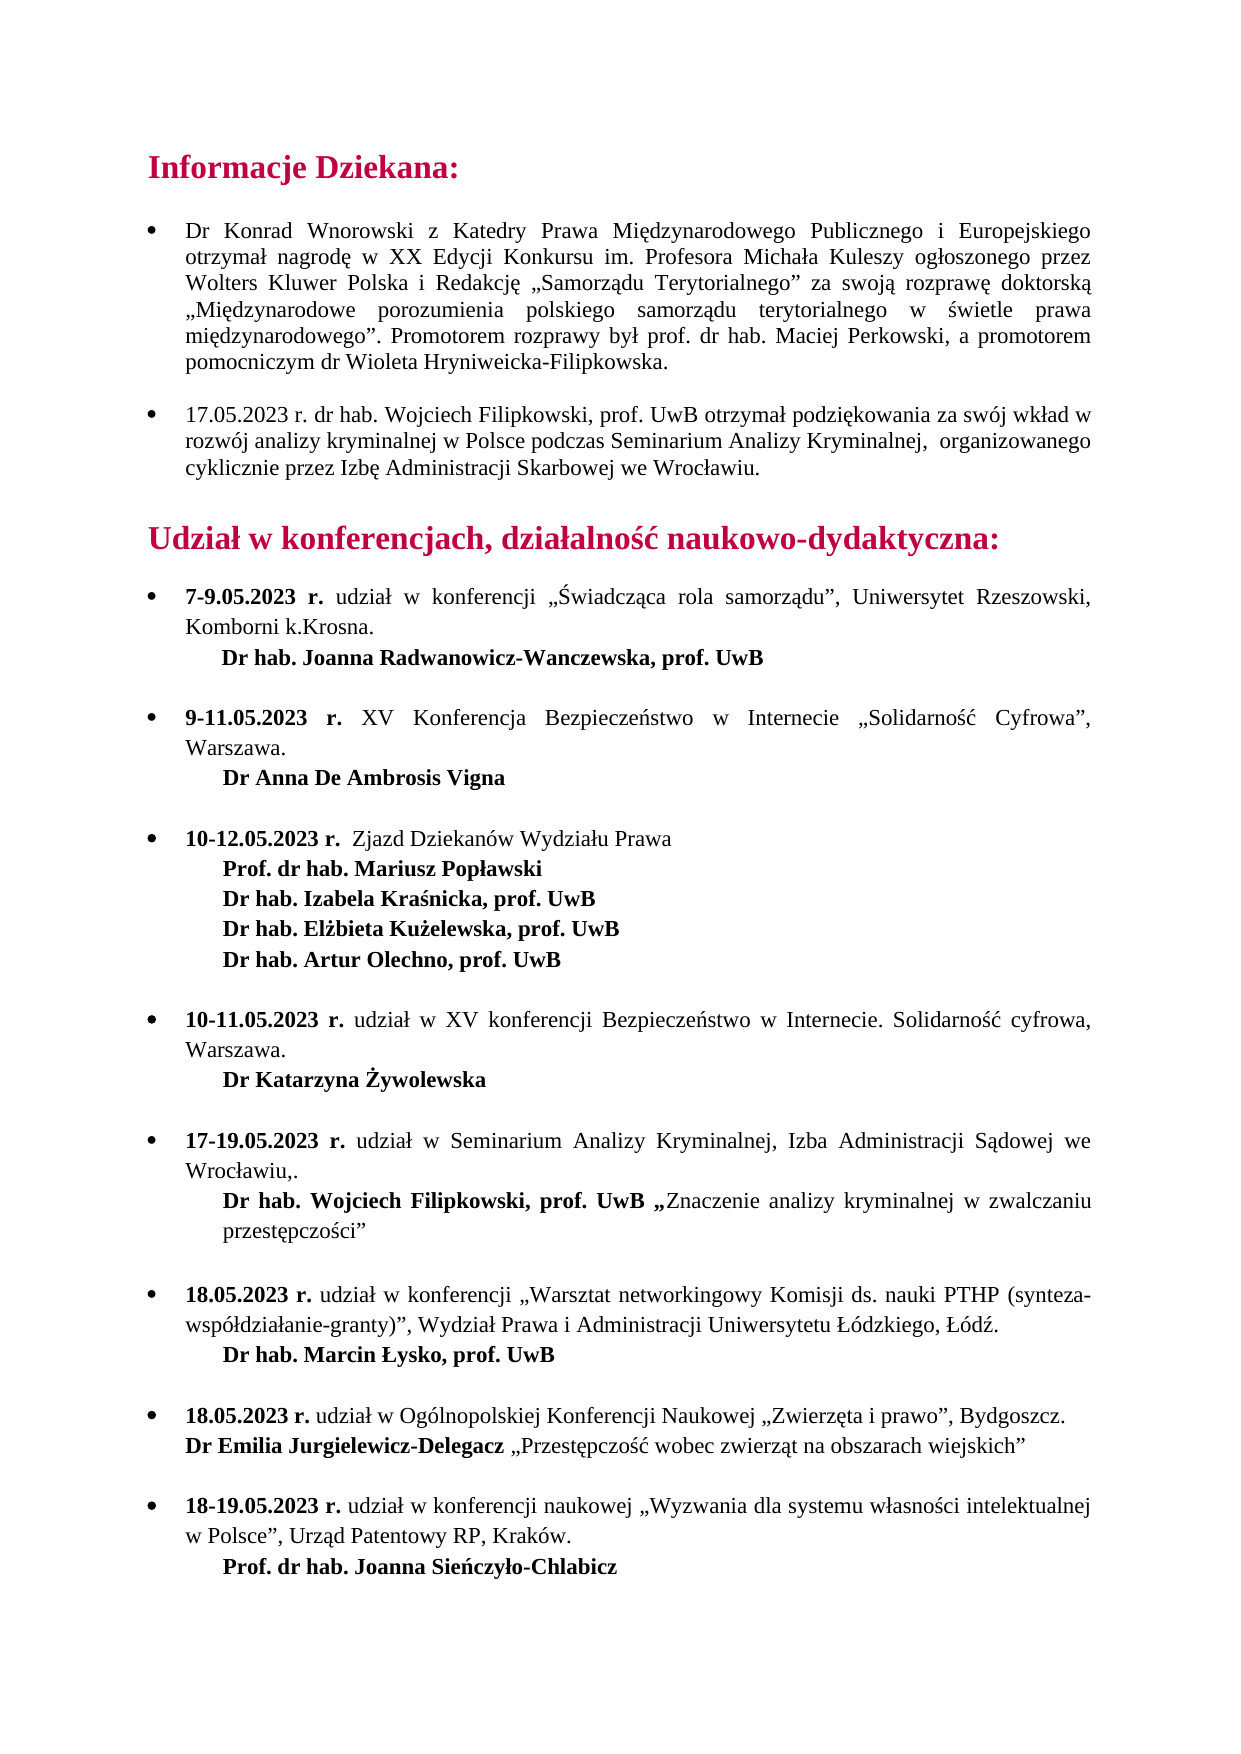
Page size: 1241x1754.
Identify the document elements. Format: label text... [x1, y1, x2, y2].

text Prof. dr hab. Mariusz Popławski [223, 855, 1093, 881]
text Prof. dr hab. Joanna Sieńczyło-Chlabicz [223, 1553, 1093, 1579]
list Dr Konrad Wnorowski z Katedry Prawa Międzynarodowego Publicznego i Europejskiego otrzymał nagrodę w XX Edycji Konkursu im. Profesora Michała Kuleszy ogłoszonego przez Wolters Kluwer Polska i Redakcję „Samorządu Terytorialnego” za swoją rozprawę doktorską „Międzynarodowe porozumienia polskiego samorządu terytorialnego w świetle prawa międzynarodowego”. Promotorem rozprawy był prof. dr hab. Maciej Perkowski, a promotorem pomocniczym dr Wioleta Hryniweicka-Filipkowska. [148, 217, 1093, 375]
text Dr hab. Artur Olechno, prof. UwB [223, 946, 1093, 972]
list 18.05.2023 r. udział w konferencji „Warsztat networkingowy Komisji ds. nauki PTHP (synteza-współdziałanie-granty)”, Wydział Prawa i Administracji Uniwersytetu Łódzkiego, Łódź. [148, 1281, 1093, 1337]
list 9-11.05.2023 r. XV Konferencja Bezpieczeństwo w Internecie „Solidarność Cyfrowa”, Warszawa. [148, 704, 1093, 761]
list 18.05.2023 r. udział w Ogólnopolskiej Konferencji Naukowej „Zwierzęta i prawo”, Bydgoszcz. [148, 1402, 1093, 1428]
text Udział w konferencjach, działalność naukowo-dydaktyczna: [148, 518, 1093, 557]
text Dr hab. Marcin Łysko, prof. UwB [223, 1341, 1093, 1368]
text Dr Emilia Jurgielewicz-Delegacz „Przestępczość wobec zwierząt na obszarach wiejskich” [185, 1432, 1093, 1458]
text Dr hab. Wojciech Filipkowski, prof. UwB „Znaczenie analizy kryminalnej w zwalczaniu przestępczości” [223, 1187, 1093, 1244]
list 17-19.05.2023 r. udział w Seminarium Analizy Kryminalnej, Izba Administracji Sądowej we Wrocławiu,. [148, 1127, 1093, 1183]
list 18-19.05.2023 r. udział w konferencji naukowej „Wyzwania dla systemu własności intelektualnej w Polsce”, Urząd Patentowy RP, Kraków. [148, 1492, 1093, 1549]
text Dr hab. Joanna Radwanowicz-Wanczewska, prof. UwB [221, 644, 1093, 670]
text Dr hab. Izabela Kraśnicka, prof. UwB [223, 885, 1093, 912]
text Dr hab. Elżbieta Kużelewska, prof. UwB [223, 916, 1093, 942]
text Informacje Dziekana: [148, 148, 1093, 186]
list 17.05.2023 r. dr hab. Wojciech Filipkowski, prof. UwB otrzymał podziękowania za swój wkład w rozwój analizy kryminalnej w Polsce podczas Seminarium Analizy Kryminalnej, organizowanego cyklicznie przez Izbę Administracji Skarbowej we Wrocławiu. [148, 401, 1093, 480]
text Dr Anna De Ambrosis Vigna [223, 764, 1093, 791]
list 10-12.05.2023 r. Zjazd Dziekanów Wydziału Prawa [148, 825, 1093, 851]
text Dr Katarzyna Żywolewska [223, 1067, 1093, 1093]
list 7-9.05.2023 r. udział w konferencji „Świadcząca rola samorządu”, Uniwersytet Rzeszowski, Komborni k.Krosna. [148, 583, 1093, 640]
list 10-11.05.2023 r. udział w XV konferencji Bezpieczeństwo w Internecie. Solidarność cyfrowa, Warszawa. [148, 1006, 1093, 1063]
